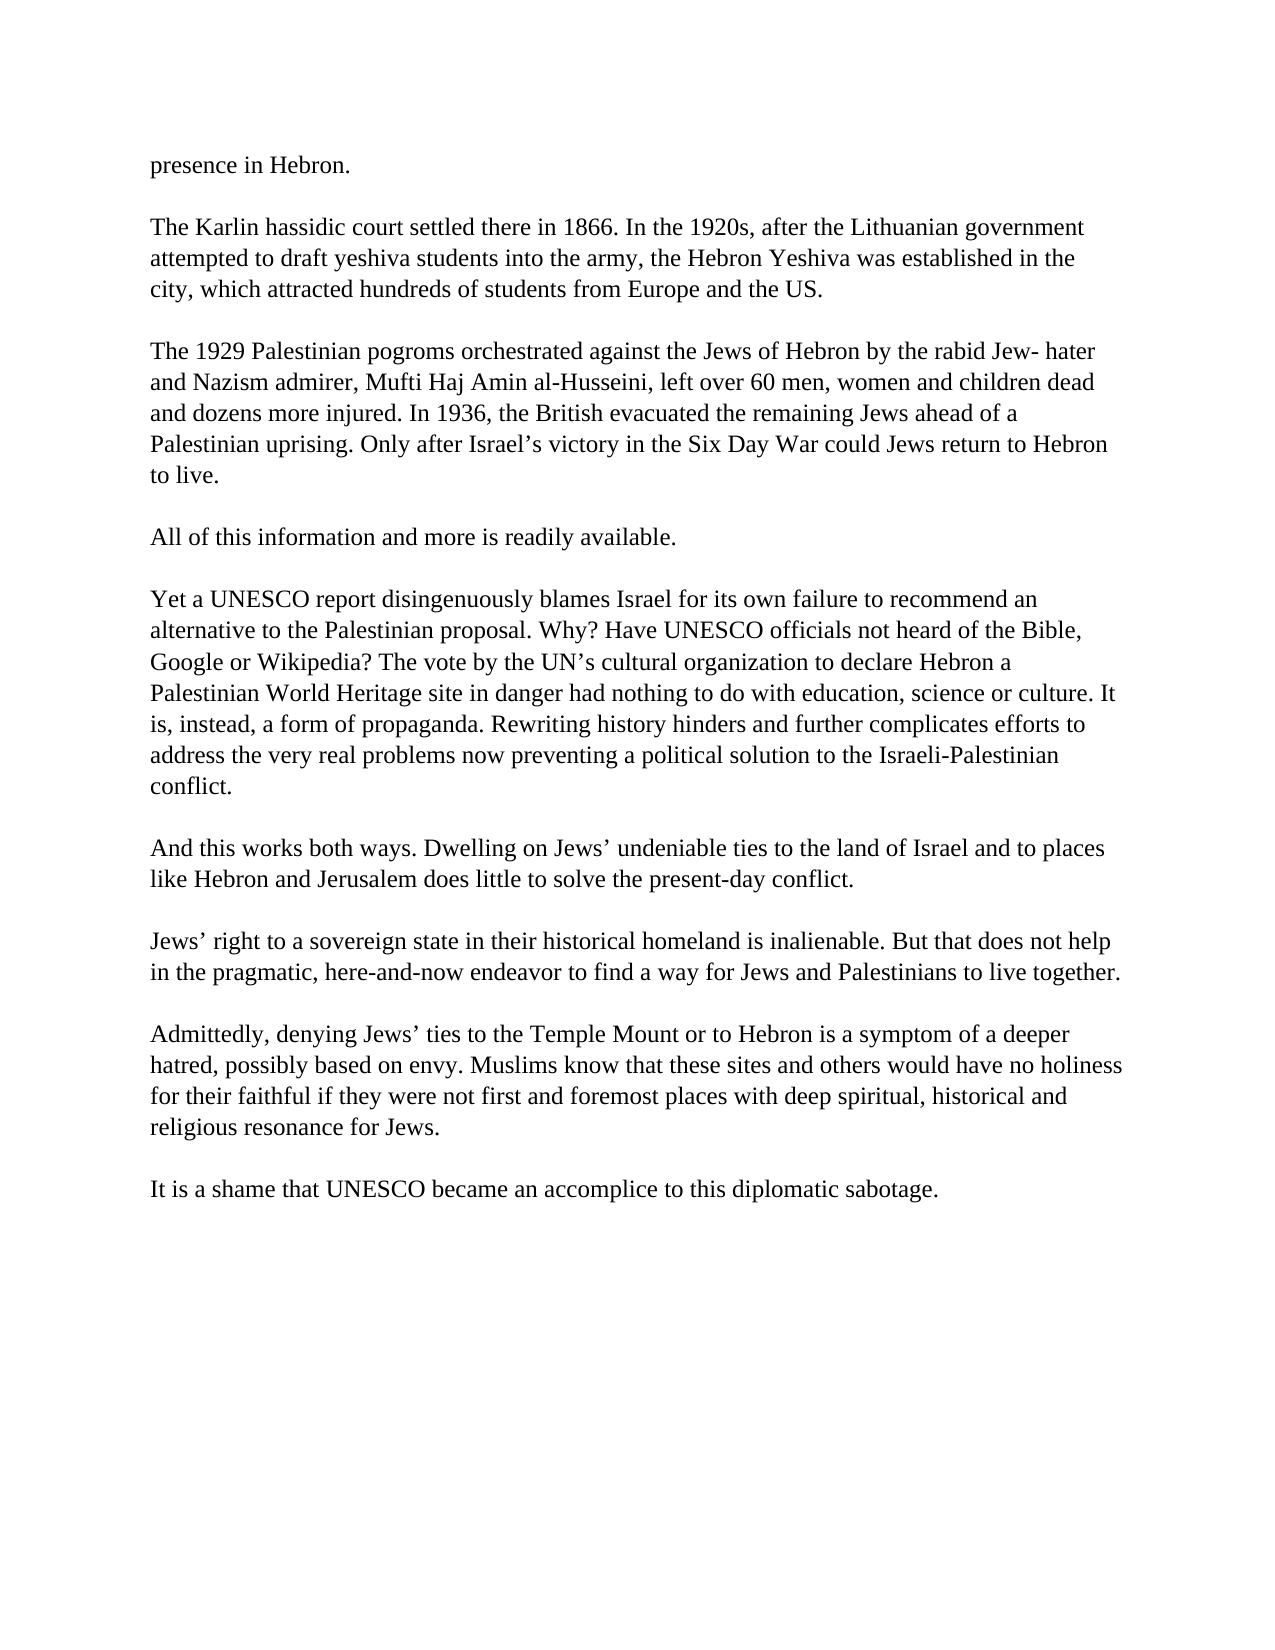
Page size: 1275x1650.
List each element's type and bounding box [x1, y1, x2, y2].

text [150, 150, 1125, 1203]
